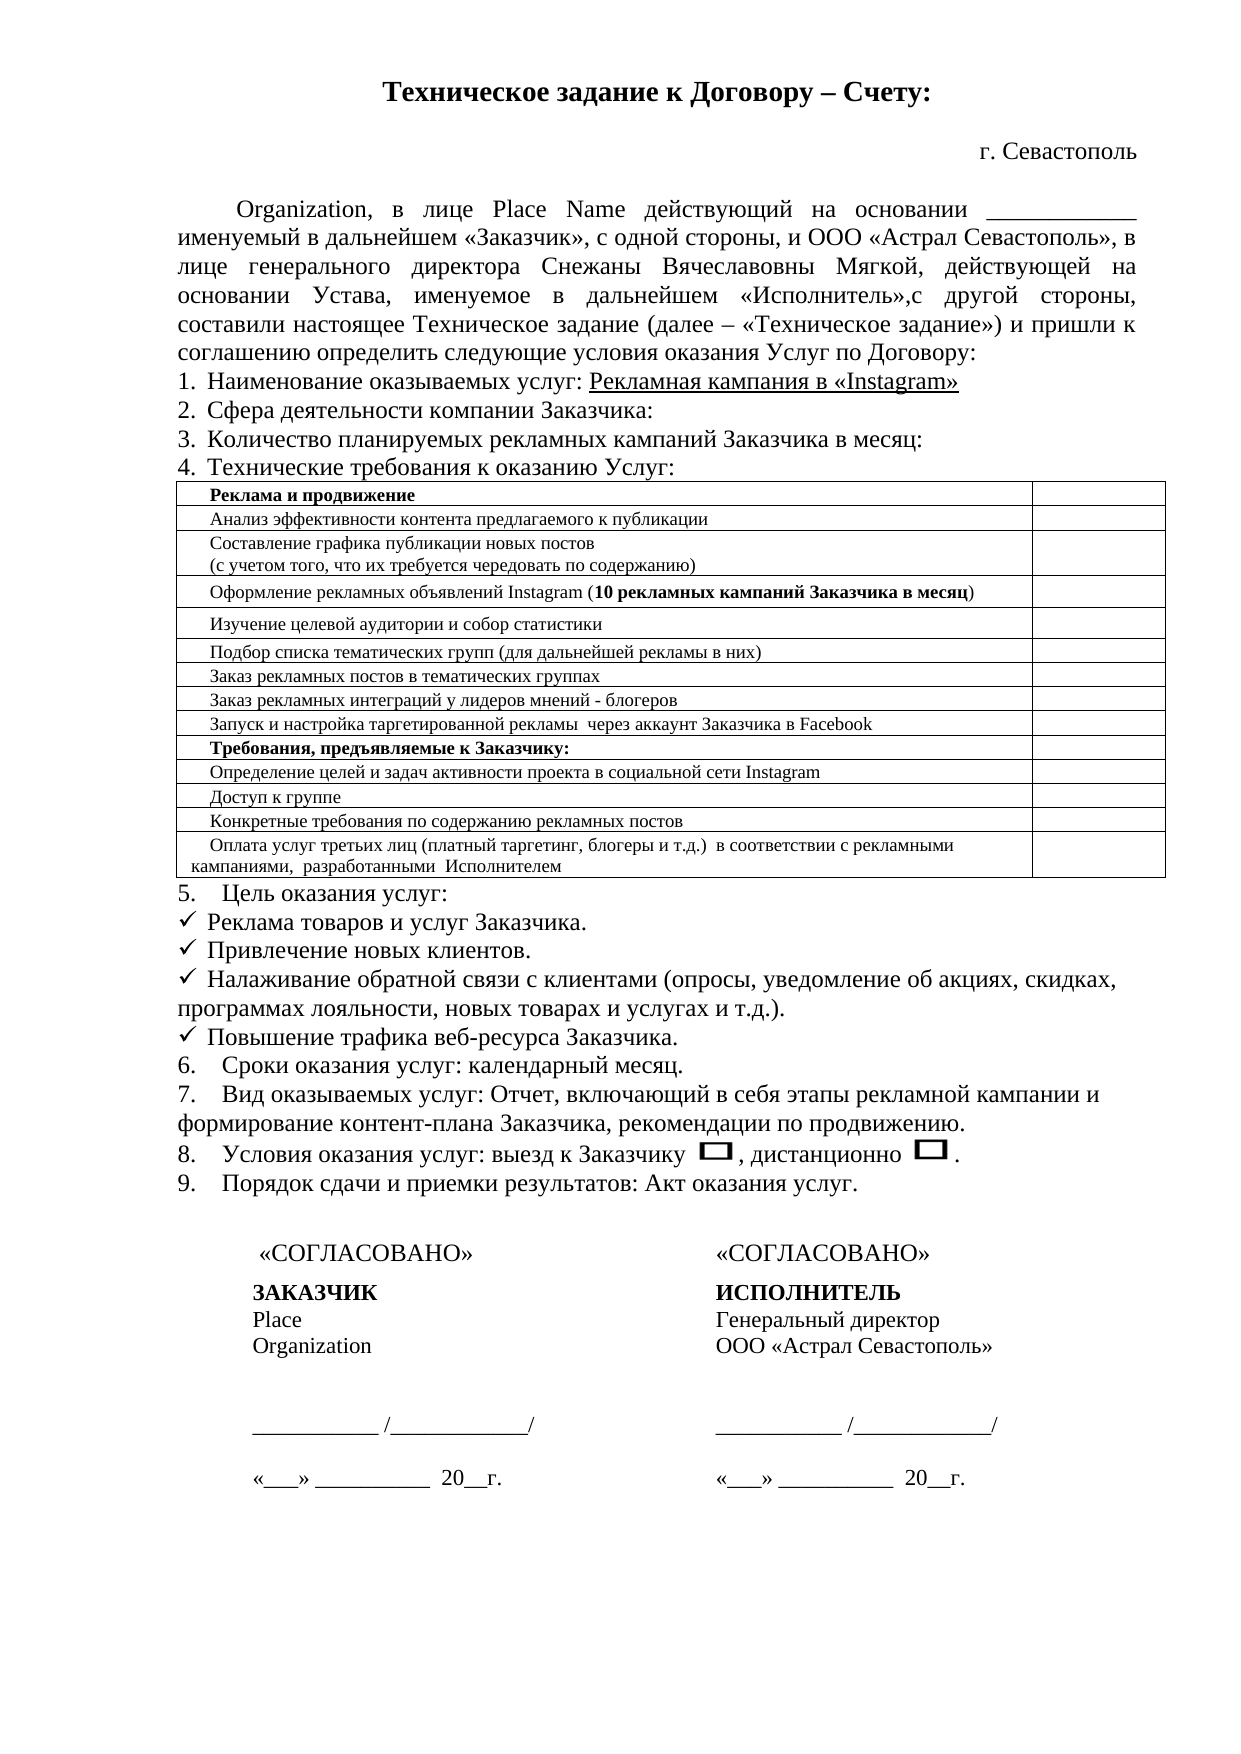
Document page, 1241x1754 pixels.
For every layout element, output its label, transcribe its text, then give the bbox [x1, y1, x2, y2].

text Organization, в лице Place Name действующий на основании ____________ именуемый в дальнейшем «Заказчик», с одной стороны, и ООО «Астрал Севастополь», в лице генерального директора Снежаны Вячеславовны Мягкой, действующей на основании Устава, именуемое в дальнейшем «Исполнитель»,с другой стороны, составили настоящее Техническое задание (далее – «Техническое задание») и пришли к соглашению определить следующие условия оказания Услуг по Договору: [177, 194, 1137, 366]
list Повышение трафика веб-ресурса Заказчика. [177, 1022, 1137, 1051]
list Порядок сдачи и приемки результатов: Акт оказания услуг. [177, 1168, 1137, 1197]
table_cell Анализ эффективности контента предлагаемого к публикации [177, 506, 1032, 529]
table_cell [1033, 736, 1165, 759]
table_header [1033, 482, 1165, 505]
table_cell [1033, 832, 1165, 877]
list Технические требования к оказанию Услуг: [177, 452, 1137, 481]
table_cell Конкретные требования по содержанию рекламных постов [177, 808, 1032, 831]
table_cell [1033, 639, 1165, 662]
list Сфера деятельности компании Заказчика: [177, 395, 1137, 424]
table_header «СОГЛАСОВАНО» ЗАКАЗЧИК Place Organization ___________ /____________/ «___» __________ 20__г. [241, 1226, 704, 1490]
list Наименование оказываемых услуг: Рекламная кампания в «Instagram» [177, 366, 1137, 395]
list Реклама товаров и услуг Заказчика. [177, 907, 1137, 936]
table_cell Заказ рекламных интеграций у лидеров мнений - блогеров [177, 687, 1032, 710]
table_cell [1033, 784, 1165, 807]
table_cell Оформление рекламных объявлений Instagram (10 рекламных кампаний Заказчика в месяц) [177, 576, 1032, 607]
table_cell Определение целей и задач активности проекта в социальной сети Instagram [177, 760, 1032, 783]
table_cell [1033, 531, 1165, 575]
table_cell [1033, 808, 1165, 831]
table_header «СОГЛАСОВАНО» ИСПОЛНИТЕЛЬ Генеральный директор ООО «Астрал Севастополь» ___________ /____________/ «___» __________ 20__г. [704, 1226, 1148, 1490]
picture [907, 1136, 954, 1163]
text г. Севастополь [177, 136, 1137, 165]
list Количество планируемых рекламных кампаний Заказчика в месяц: [177, 424, 1137, 452]
list Условия оказания услуг: выезд к Заказчику , дистанционно . [177, 1137, 1137, 1168]
picture [692, 1139, 738, 1163]
table_cell [1033, 576, 1165, 607]
text Техническое задание к Договору – Счету: [177, 74, 1137, 107]
list Вид оказываемых услуг: Отчет, включающий в себя этапы рекламной кампании и формирование контент-плана Заказчика, рекомендации по продвижению. [177, 1079, 1137, 1137]
table_cell Оплата услуг третьих лиц (платный таргетинг, блогеры и т.д.) в соответствии с рекламными кампаниями, разработанными Исполнителем [177, 832, 1032, 877]
table_cell [1033, 687, 1165, 710]
table_cell Требования, предъявляемые к Заказчику: [177, 736, 1032, 759]
table_cell [1033, 760, 1165, 783]
table_cell [1033, 711, 1165, 734]
table_cell Заказ рекламных постов в тематических группах [177, 663, 1032, 686]
table_cell Составление графика публикации новых постов (с учетом того, что их требуется чередовать по содержанию) [177, 531, 1032, 575]
list Цель оказания услуг: [177, 878, 1137, 907]
table_cell Изучение целевой аудитории и собор статистики [177, 608, 1032, 638]
table_cell [1033, 663, 1165, 686]
table_cell Запуск и настройка таргетированной рекламы через аккаунт Заказчика в Facebook [177, 711, 1032, 734]
list Налаживание обратной связи с клиентами (опросы, уведомление об акциях, скидках, программах лояльности, новых товарах и услугах и т.д.). [177, 964, 1137, 1022]
table_header Реклама и продвижение [177, 482, 1032, 505]
table_cell [1033, 608, 1165, 638]
table_cell Подбор списка тематических групп (для дальнейшей рекламы в них) [177, 639, 1032, 662]
table_cell Доступ к группе [177, 784, 1032, 807]
table_cell [1033, 506, 1165, 529]
list Сроки оказания услуг: календарный месяц. [177, 1051, 1137, 1079]
list Привлечение новых клиентов. [177, 936, 1137, 964]
